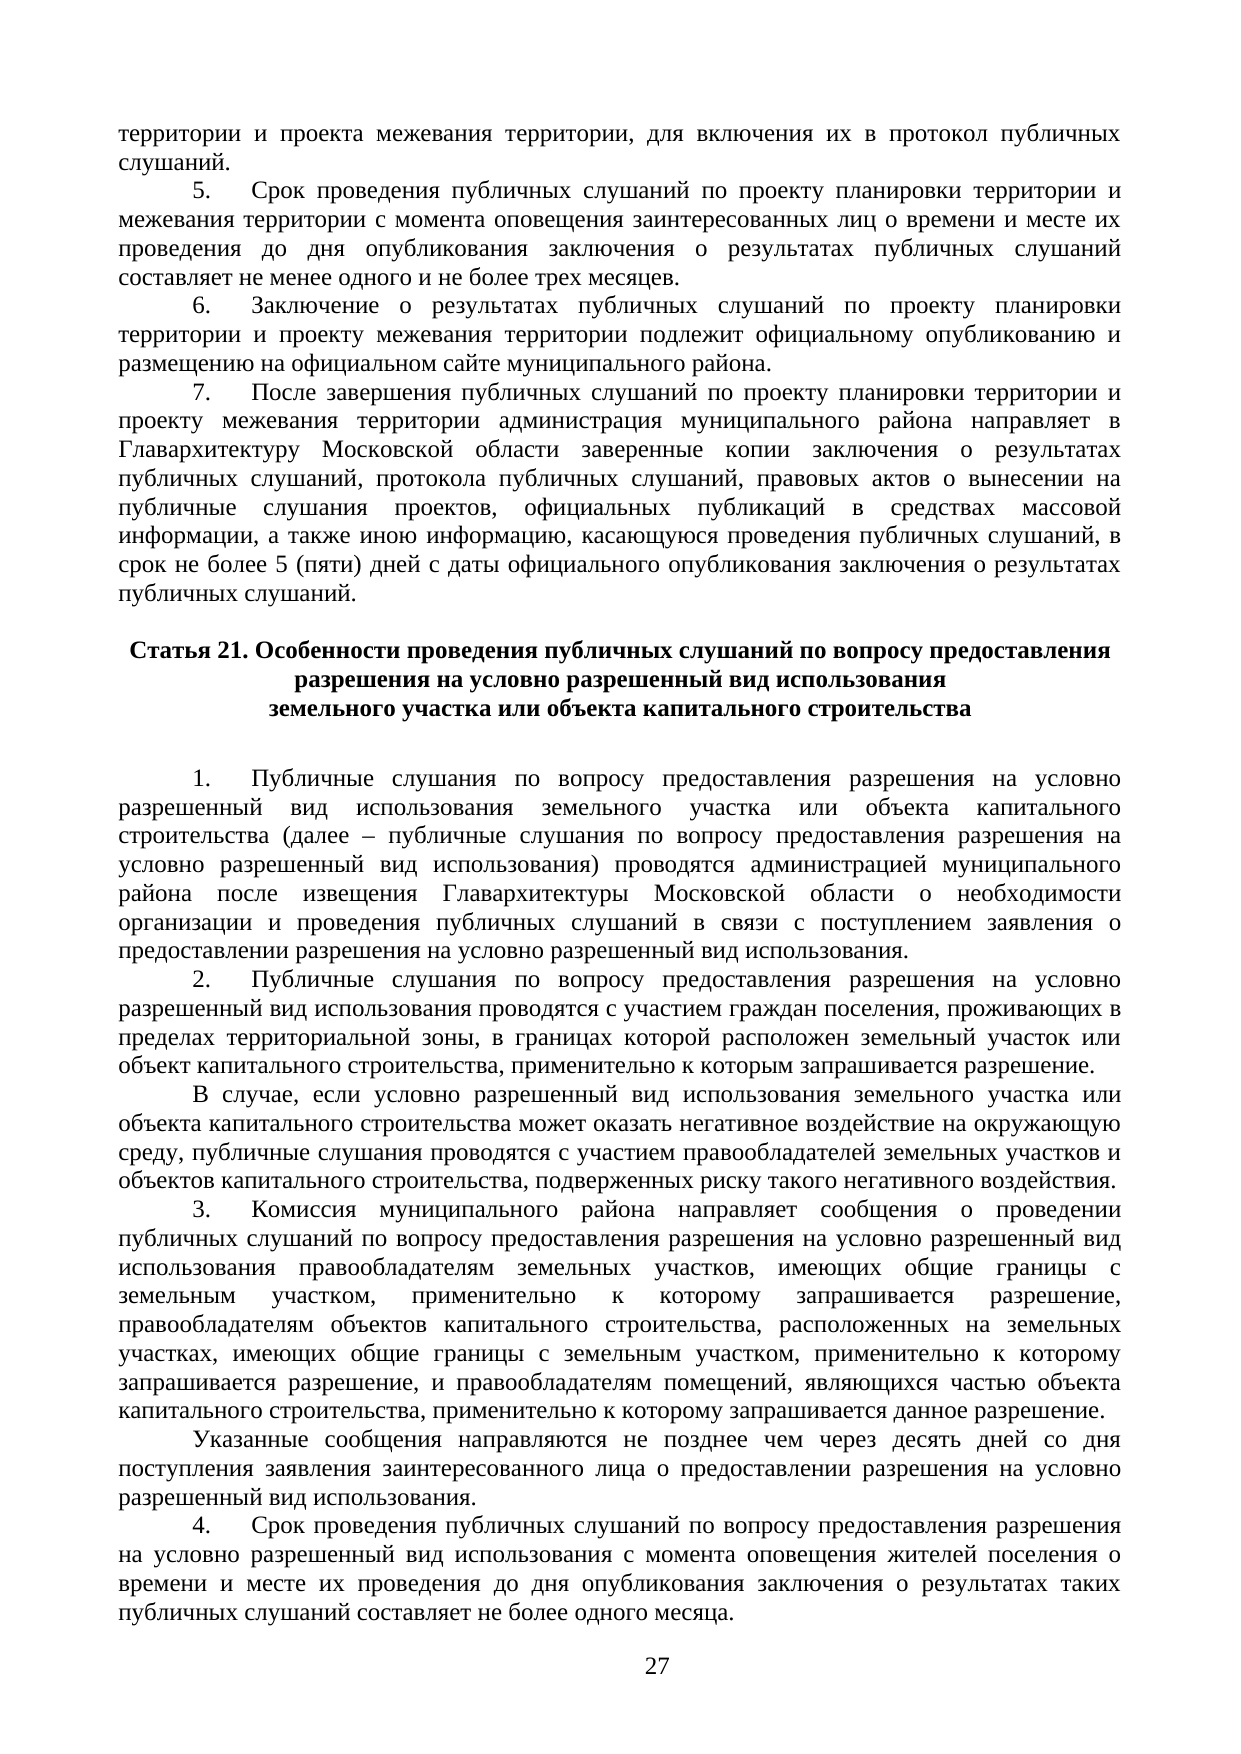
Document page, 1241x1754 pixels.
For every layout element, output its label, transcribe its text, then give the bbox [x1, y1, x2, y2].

text 7. После завершения публичных слушаний по проекту планировки территории и проекту межевания территории администрация муниципального района направляет в Главархитектуру Московской области заверенные копии заключения о результатах публичных слушаний, протокола публичных слушаний, правовых актов о вынесении на публичные слушания проектов, официальных публикаций в средствах массовой информации, а также иною информацию, касающуюся проведения публичных слушаний, в срок не более 5 (пяти) дней с даты официального опубликования заключения о результатах публичных слушаний. [118, 377, 1122, 607]
subtitle Статья 21. Особенности проведения публичных слушаний по вопросу предоставления разрешения на условно разрешенный вид использования земельного участка или объекта капитального строительства [118, 636, 1122, 722]
text 2. Публичные слушания по вопросу предоставления разрешения на условно разрешенный вид использования проводятся с участием граждан поселения, проживающих в пределах территориальной зоны, в границах которой расположен земельный участок или объект капитального строительства, применительно к которым запрашивается разрешение. [118, 964, 1122, 1079]
text 5. Срок проведения публичных слушаний по проекту планировки территории и межевания территории с момента оповещения заинтересованных лиц о времени и месте их проведения до дня опубликования заключения о результатах публичных слушаний составляет не менее одного и не более трех месяцев. [118, 176, 1122, 291]
text 6. Заключение о результатах публичных слушаний по проекту планировки территории и проекту межевания территории подлежит официальному опубликованию и размещению на официальном сайте муниципального района. [118, 291, 1122, 377]
text Указанные сообщения направляются не позднее чем через десять дней со дня поступления заявления заинтересованного лица о предоставлении разрешения на условно разрешенный вид использования. [118, 1424, 1122, 1511]
list Комиссия муниципального района направляет сообщения о проведении публичных слушаний по вопросу предоставления разрешения на условно разрешенный вид использования правообладателям земельных участков, имеющих общие границы с земельным участком, применительно к которому запрашивается разрешение, правообладателям объектов капитального строительства, расположенных на земельных участках, имеющих общие границы с земельным участком, применительно к которому запрашивается разрешение, и правообладателям помещений, являющихся частью объекта капитального строительства, применительно к которому запрашивается данное разрешение. [118, 1194, 1122, 1424]
text 4. Срок проведения публичных слушаний по вопросу предоставления разрешения на условно разрешенный вид использования с момента оповещения жителей поселения о времени и месте их проведения до дня опубликования заключения о результатах таких публичных слушаний составляет не более одного месяца. [118, 1511, 1122, 1626]
text В случае, если условно разрешенный вид использования земельного участка или объекта капитального строительства может оказать негативное воздействие на окружающую среду, публичные слушания проводятся с участием правообладателей земельных участков и объектов капитального строительства, подверженных риску такого негативного воздействия. [118, 1079, 1122, 1194]
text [118, 118, 1122, 176]
text 1. Публичные слушания по вопросу предоставления разрешения на условно разрешенный вид использования земельного участка или объекта капитального строительства (далее – публичные слушания по вопросу предоставления разрешения на условно разрешенный вид использования) проводятся администрацией муниципального района после извещения Главархитектуры Московской области о необходимости организации и проведения публичных слушаний в связи с поступлением заявления о предоставлении разрешения на условно разрешенный вид использования. [118, 763, 1122, 964]
